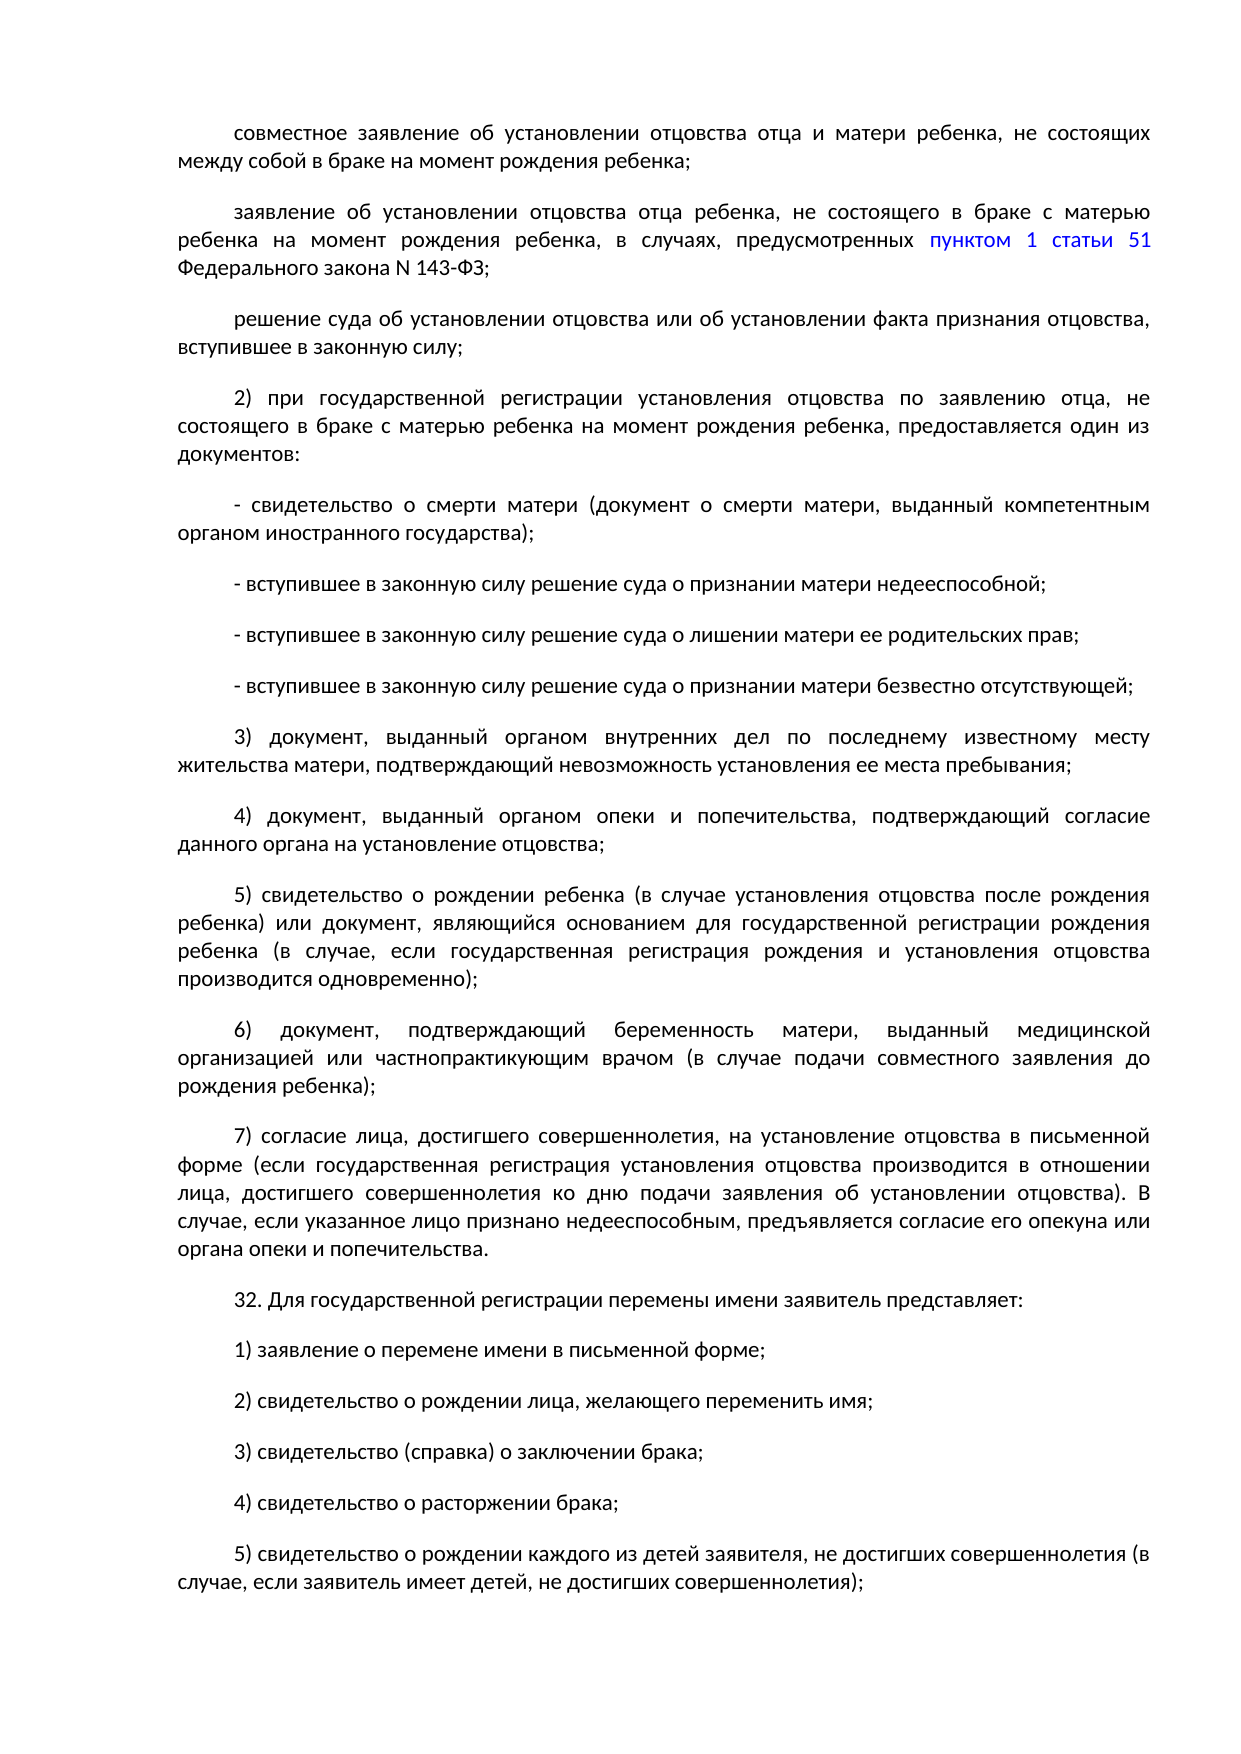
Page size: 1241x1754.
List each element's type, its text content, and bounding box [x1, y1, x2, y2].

text - вступившее в законную силу решение суда о лишении матери ее родительских прав; [177, 620, 1152, 648]
text 4) документ, выданный органом опеки и попечительства, подтверждающий согласие данного органа на установление отцовства; [177, 801, 1152, 857]
text 2) свидетельство о рождении лица, желающего переменить имя; [177, 1387, 1152, 1414]
text 5) свидетельство о рождении ребенка (в случае установления отцовства после рождения ребенка) или документ, являющийся основанием для государственной регистрации рождения ребенка (в случае, если государственная регистрация рождения и установления отцовства производится одновременно); [177, 880, 1152, 992]
text заявление об установлении отцовства отца ребенка, не состоящего в браке с матерью ребенка на момент рождения ребенка, в случаях, предусмотренных пунктом 1 статьи 51 Федерального закона N 143-ФЗ; [177, 197, 1152, 281]
text - вступившее в законную силу решение суда о признании матери недееспособной; [177, 569, 1152, 597]
text 3) свидетельство (справка) о заключении брака; [177, 1437, 1152, 1466]
text - свидетельство о смерти матери (документ о смерти матери, выданный компетентным органом иностранного государства); [177, 490, 1152, 546]
text 1) заявление о перемене имени в письменной форме; [177, 1336, 1152, 1364]
text 5) свидетельство о рождении каждого из детей заявителя, не достигших совершеннолетия (в случае, если заявитель имеет детей, не достигших совершеннолетия); [177, 1539, 1152, 1595]
text 3) документ, выданный органом внутренних дел по последнему известному месту жительства матери, подтверждающий невозможность установления ее места пребывания; [177, 722, 1152, 778]
text решение суда об установлении отцовства или об установлении факта признания отцовства, вступившее в законную силу; [177, 304, 1152, 360]
text 2) при государственной регистрации установления отцовства по заявлению отца, не состоящего в браке с матерью ребенка на момент рождения ребенка, предоставляется один из документов: [177, 383, 1152, 467]
text совместное заявление об установлении отцовства отца и матери ребенка, не состоящих между собой в браке на момент рождения ребенка; [177, 118, 1152, 174]
text - вступившее в законную силу решение суда о признании матери безвестно отсутствующей; [177, 671, 1152, 699]
text 7) согласие лица, достигшего совершеннолетия, на установление отцовства в письменной форме (если государственная регистрация установления отцовства производится в отношении лица, достигшего совершеннолетия ко дню подачи заявления об установлении отцовства). В случае, если указанное лицо признано недееспособным, предъявляется согласие его опекуна или органа опеки и попечительства. [177, 1122, 1152, 1262]
text 4) свидетельство о расторжении брака; [177, 1488, 1152, 1516]
text 6) документ, подтверждающий беременность матери, выданный медицинской организацией или частнопрактикующим врачом (в случае подачи совместного заявления до рождения ребенка); [177, 1015, 1152, 1099]
text 32. Для государственной регистрации перемены имени заявитель представляет: [177, 1285, 1152, 1313]
